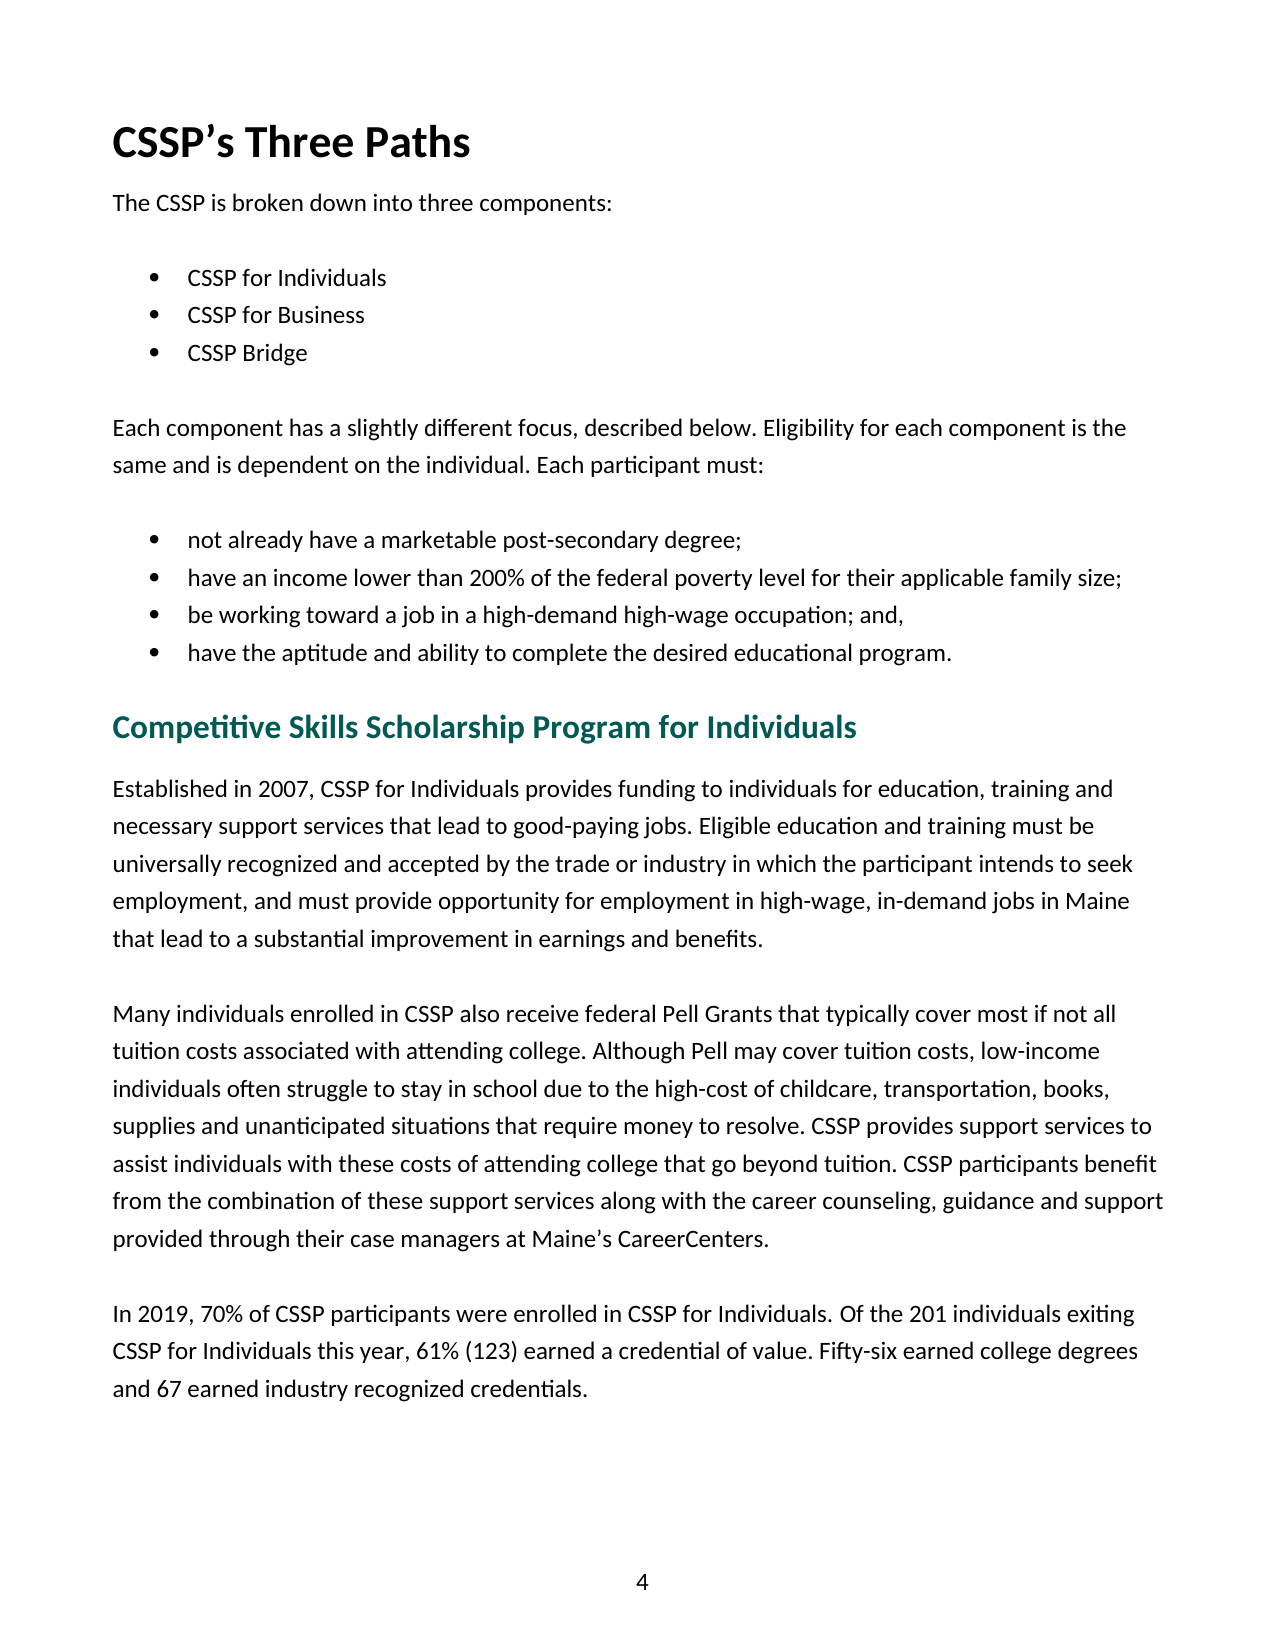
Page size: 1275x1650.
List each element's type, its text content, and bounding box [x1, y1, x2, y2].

subtitle CSSP’s Three Paths [112, 112, 1172, 168]
text Established in 2007, CSSP for Individuals provides funding to individuals for education, training and necessary support services that lead to good-paying jobs. Eligible education and training must be universally recognized and accepted by the trade or industry in which the participant intends to seek employment, and must provide opportunity for employment in high-wage, in-demand jobs in Maine that lead to a substantial improvement in earnings and benefits. [112, 767, 1172, 954]
title Competitive Skills Scholarship Program for Individuals [112, 706, 1172, 747]
text Each component has a slightly different focus, described below. Eligibility for each component is the same and is dependent on the individual. Each participant must: [112, 406, 1172, 481]
list CSSP for Individuals [150, 256, 1172, 293]
list have an income lower than 200% of the federal poverty level for their applicable family size; [150, 556, 1172, 593]
text Many individuals enrolled in CSSP also receive federal Pell Grants that typically cover most if not all tuition costs associated with attending college. Although Pell may cover tuition costs, low-income individuals often struggle to stay in school due to the high-cost of childcare, transportation, books, supplies and unanticipated situations that require money to resolve. CSSP provides support services to assist individuals with these costs of attending college that go beyond tuition. CSSP participants benefit from the combination of these support services along with the career counseling, guidance and support provided through their case managers at Maine’s CareerCenters. [112, 992, 1172, 1254]
list have the aptitude and ability to complete the desired educational program. [150, 631, 1172, 668]
text The CSSP is broken down into three components: [112, 181, 1172, 218]
text In 2019, 70% of CSSP participants were enrolled in CSSP for Individuals. Of the 201 individuals exiting CSSP for Individuals this year, 61% (123) earned a credential of value. Fifty-six earned college degrees and 67 earned industry recognized credentials. [112, 1292, 1172, 1404]
list CSSP Bridge [150, 331, 1172, 368]
list not already have a marketable post-secondary degree; [150, 518, 1172, 556]
list CSSP for Business [150, 293, 1172, 331]
list be working toward a job in a high-demand high-wage occupation; and, [150, 593, 1172, 631]
